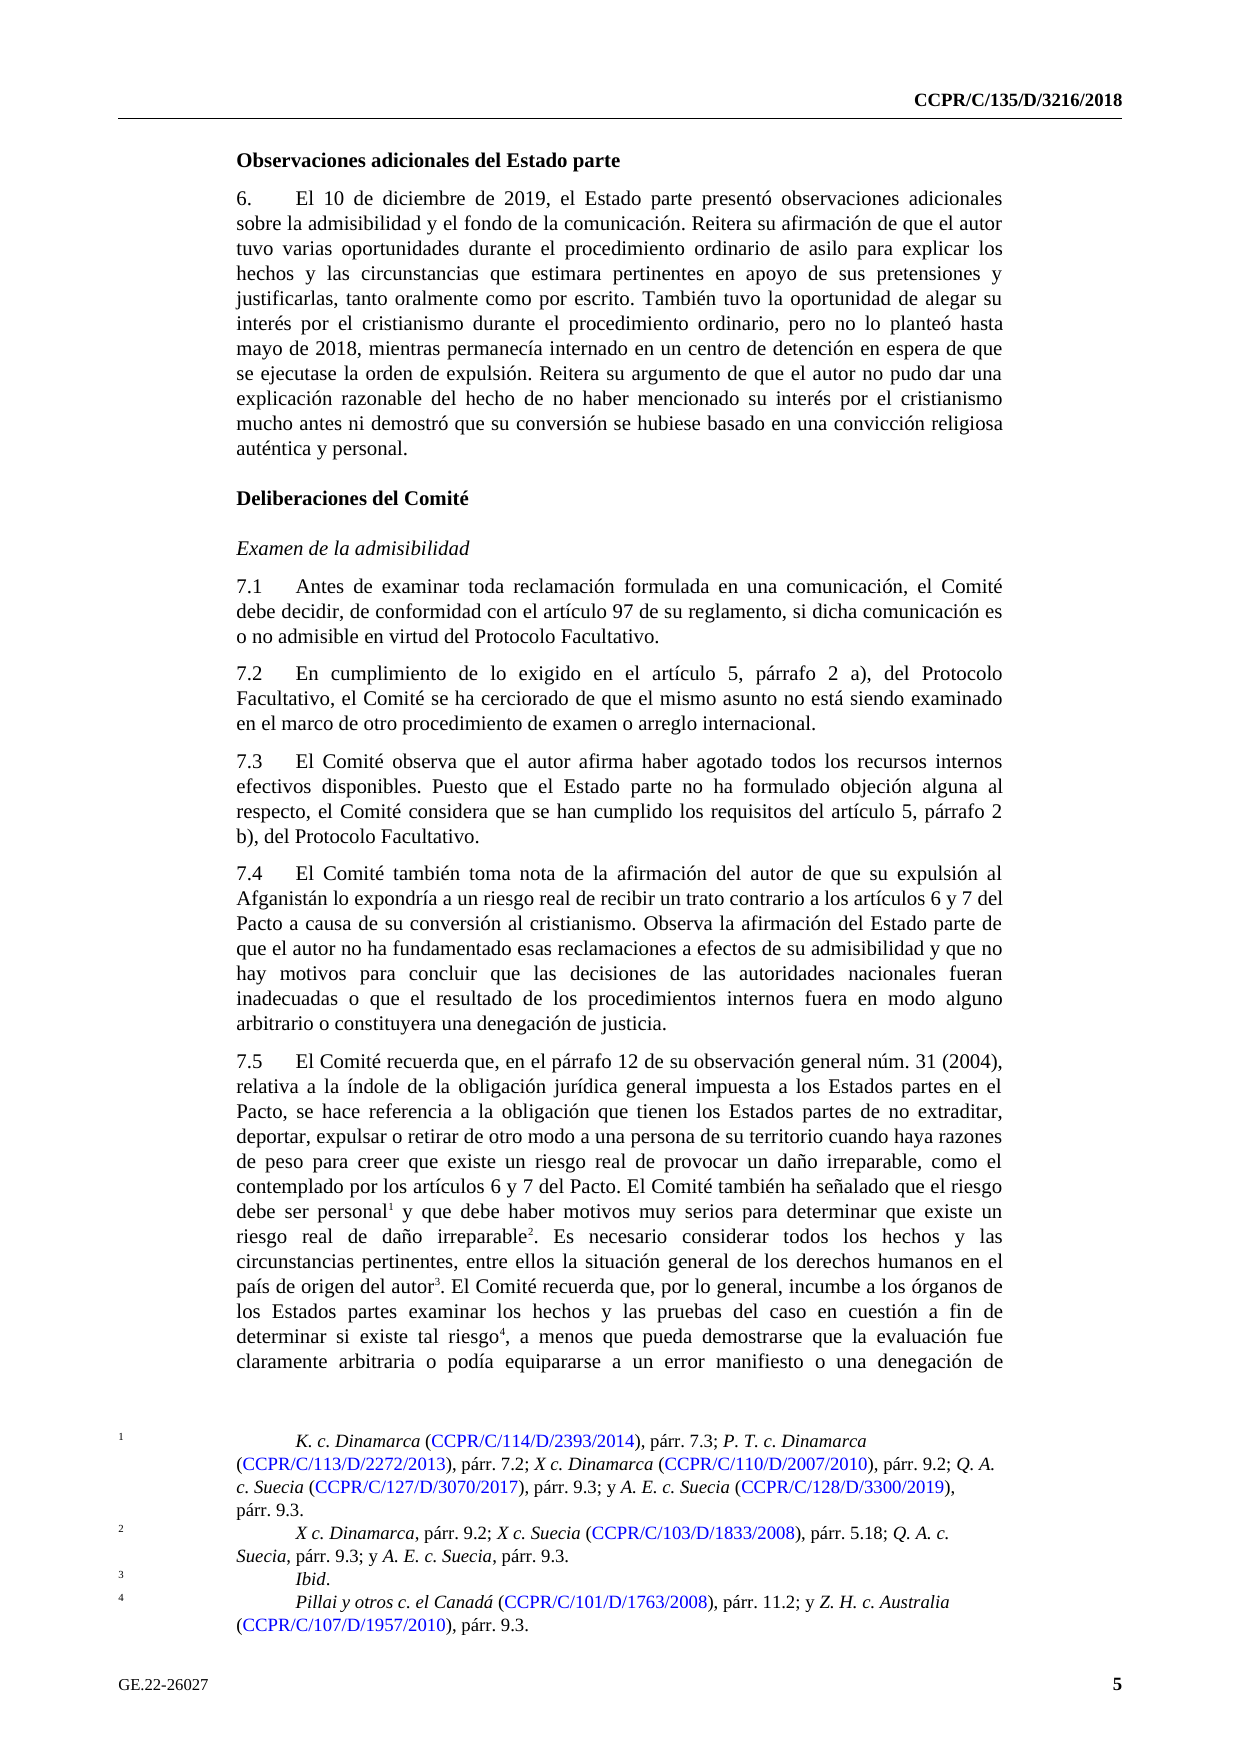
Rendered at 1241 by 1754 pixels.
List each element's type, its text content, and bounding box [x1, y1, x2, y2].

text 7.4 El Comité también toma nota de la afirmación del autor de que su expulsión al Afganistán lo expondría a un riesgo real de recibir un trato contrario a los artículos 6 y 7 del Pacto a causa de su conversión al cristianismo. Observa la afirmación del Estado parte de que el autor no ha fundamentado esas reclamaciones a efectos de su admisibilidad y que no hay motivos para concluir que las decisiones de las autoridades nacionales fueran inadecuadas o que el resultado de los procedimientos internos fuera en modo alguno arbitrario o constituyera una denegación de justicia. [236, 860, 1004, 1035]
text Examen de la admisibilidad [118, 535, 1004, 560]
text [236, 1048, 1004, 1373]
text 7.1 Antes de examinar toda reclamación formulada en una comunicación, el Comité debe decidir, de conformidad con el artículo 97 de su reglamento, si dicha comunicación es o no admisible en virtud del Protocolo Facultativo. [236, 573, 1004, 648]
text 7.3 El Comité observa que el autor afirma haber agotado todos los recursos internos efectivos disponibles. Puesto que el Estado parte no ha formulado objeción alguna al respecto, el Comité considera que se han cumplido los requisitos del artículo 5, párrafo 2 b), del Protocolo Facultativo. [236, 748, 1004, 848]
text 7.2 En cumplimiento de lo exigido en el artículo 5, párrafo 2 a), del Protocolo Facultativo, el Comité se ha cerciorado de que el mismo asunto no está siendo examinado en el marco de otro procedimiento de examen o arreglo internacional. [236, 660, 1004, 735]
text Deliberaciones del Comité [118, 485, 1004, 510]
text 6. El 10 de diciembre de 2019, el Estado parte presentó observaciones adicionales sobre la admisibilidad y el fondo de la comunicación. Reitera su afirmación de que el autor tuvo varias oportunidades durante el procedimiento ordinario de asilo para explicar los hechos y las circunstancias que estimara pertinentes en apoyo de sus pretensiones y justificarlas, tanto oralmente como por escrito. También tuvo la oportunidad de alegar su interés por el cristianismo durante el procedimiento ordinario, pero no lo planteó hasta mayo de 2018, mientras permanecía internado en un centro de detención en espera de que se ejecutase la orden de expulsión. Reitera su argumento de que el autor no pudo dar una explicación razonable del hecho de no haber mencionado su interés por el cristianismo mucho antes ni demostró que su conversión se hubiese basado en una convicción religiosa auténtica y personal. [236, 185, 1004, 460]
text Observaciones adicionales del Estado parte [118, 148, 1004, 173]
